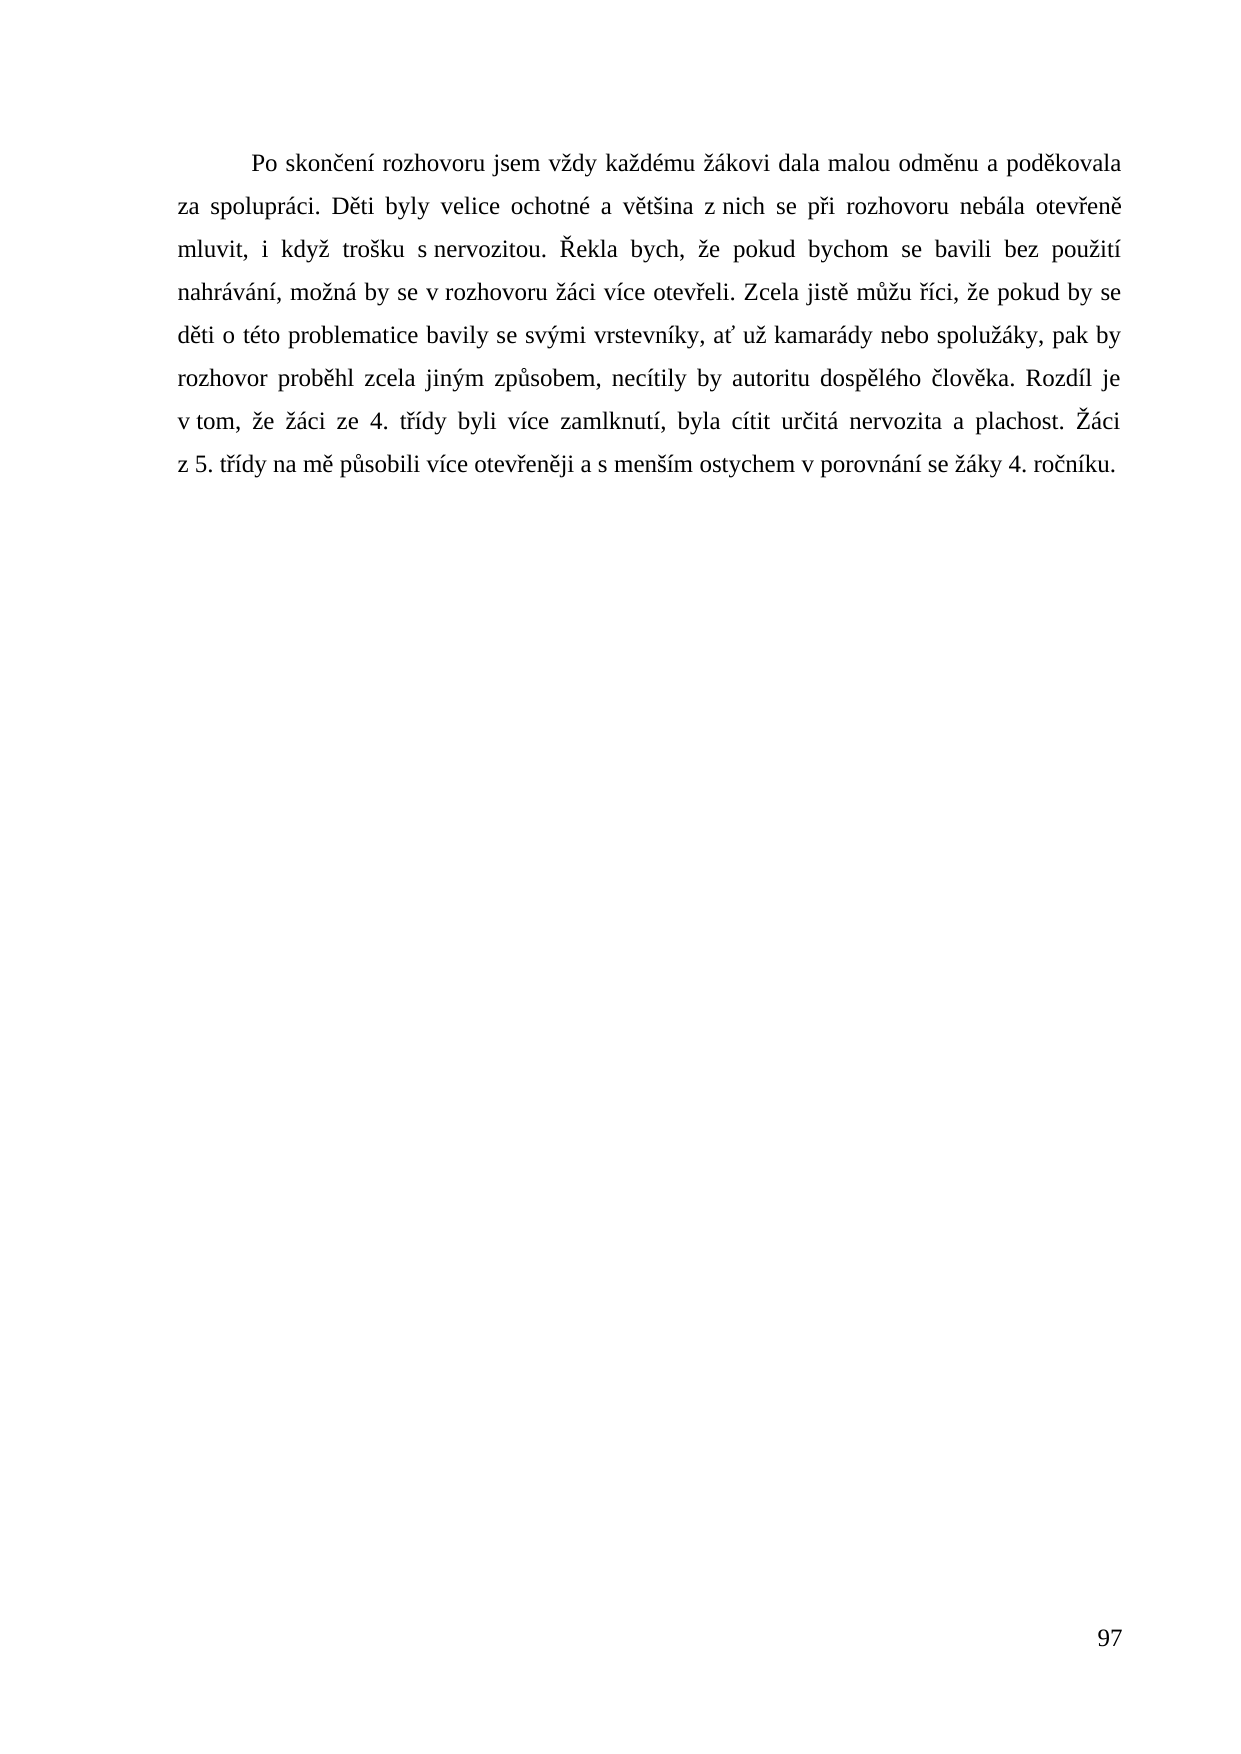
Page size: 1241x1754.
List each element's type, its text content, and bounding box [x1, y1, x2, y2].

text Po skončení rozhovoru jsem vždy každému žákovi dala malou odměnu a poděkovala za spolupráci. Děti byly velice ochotné a většina z nich se při rozhovoru nebála otevřeně mluvit, i když trošku s nervozitou. Řekla bych, že pokud bychom se bavili bez použití nahrávání, možná by se v rozhovoru žáci více otevřeli. Zcela jistě můžu říci, že pokud by se děti o této problematice bavily se svými vrstevníky, ať už kamarády nebo spolužáky, pak by rozhovor proběhl zcela jiným způsobem, necítily by autoritu dospělého člověka. Rozdíl je v tom, že žáci ze 4. třídy byli více zamlknutí, byla cítit určitá nervozita a plachost. Žáci z 5. třídy na mě působili více otevřeněji a s menším ostychem v porovnání se žáky 4. ročníku. [177, 148, 1122, 478]
